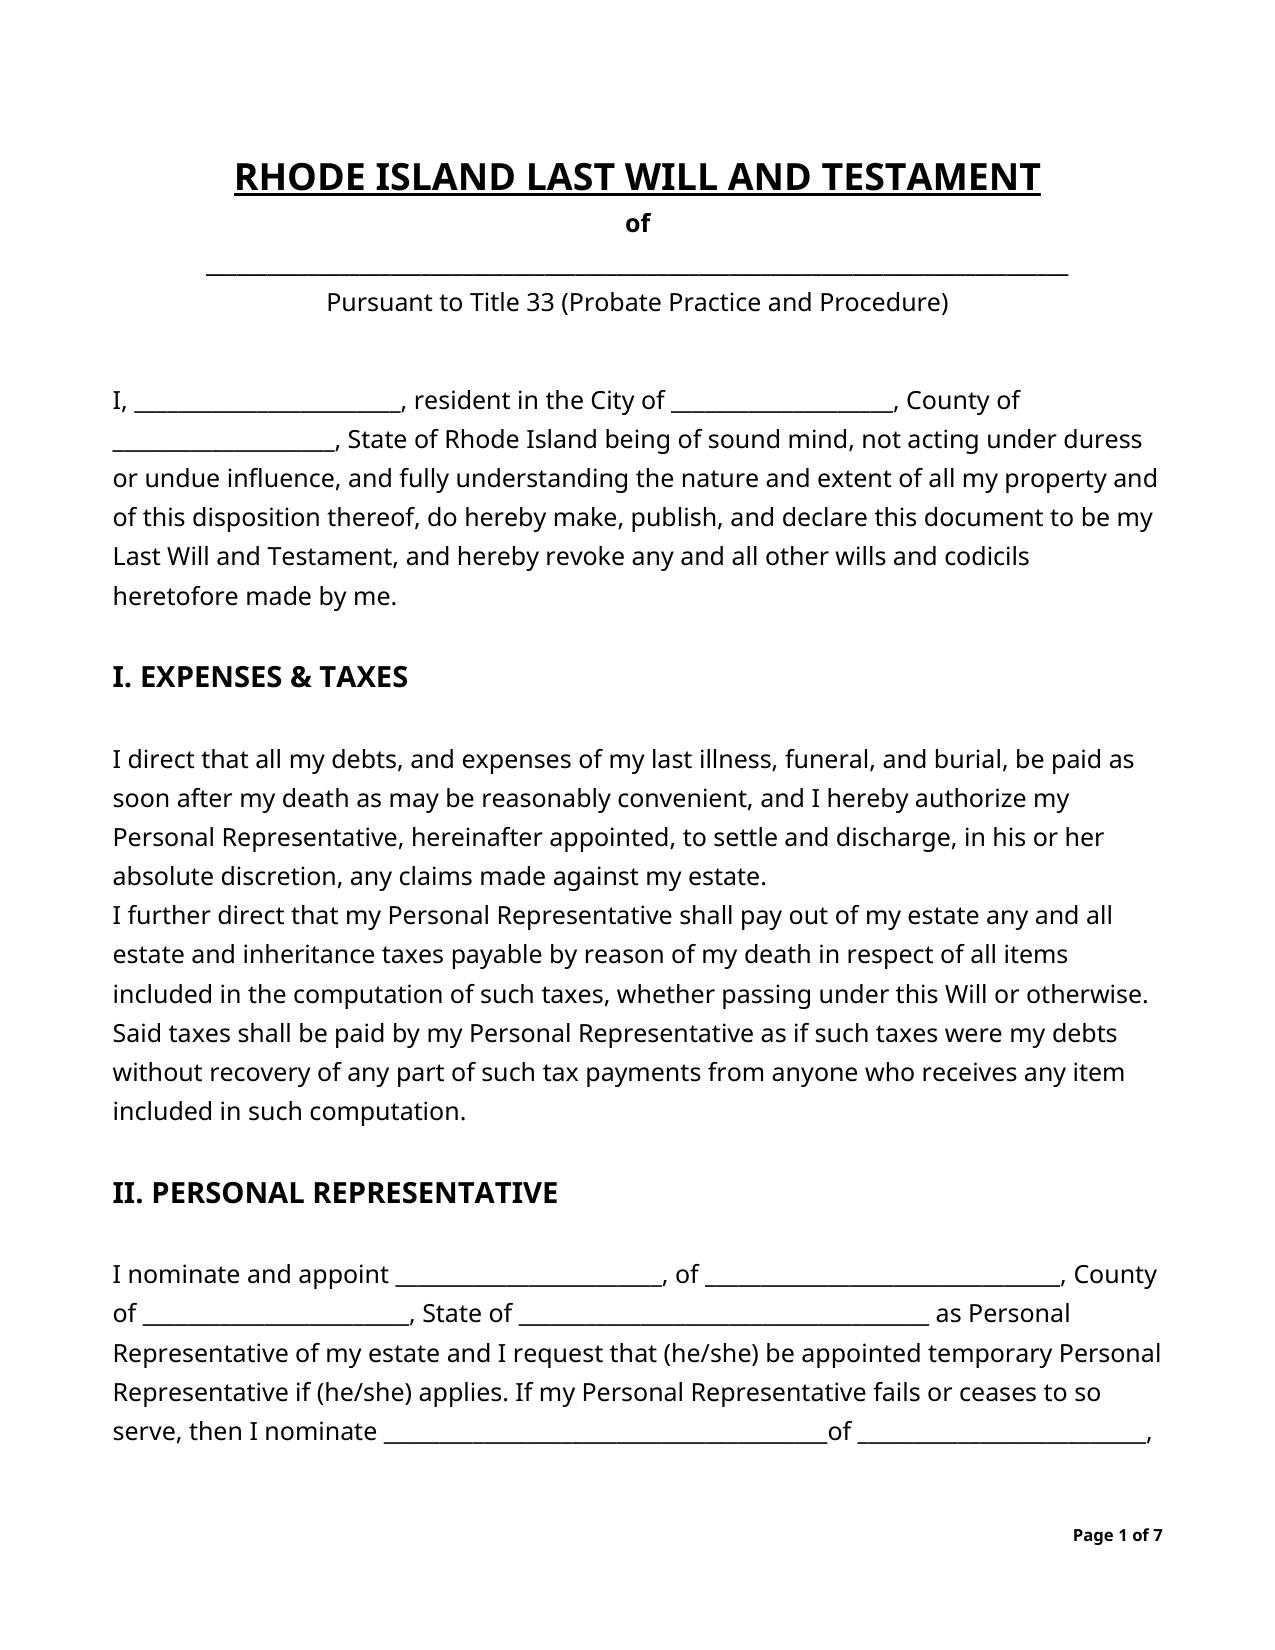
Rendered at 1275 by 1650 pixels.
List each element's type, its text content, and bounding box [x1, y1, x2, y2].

subtitle ____________________________________________________________________________________ [112, 245, 1162, 279]
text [112, 1257, 1162, 1448]
subtitle RHODE ISLAND LAST WILL AND TESTAMENT of [112, 150, 1162, 240]
text Pursuant to Title 33 (Probate Practice and Procedure) [112, 284, 1162, 318]
text I, ________________________, resident in the City of ____________________, County of ____________________, State of Rhode Island being of sound mind, not acting under duress or undue influence, and fully understanding the nature and extent of all my property and of this disposition thereof, do hereby make, publish, and declare this document to be my Last Will and Testament, and hereby revoke any and all other wills and codicils heretofore made by me. [112, 382, 1162, 612]
list EXPENSES & TAXES [112, 656, 1162, 696]
text I direct that all my debts, and expenses of my last illness, funeral, and burial, be paid as soon after my death as may be reasonably convenient, and I hereby authorize my Personal Representative, hereinafter appointed, to settle and discharge, in his or her absolute discretion, any claims made against my estate. [112, 741, 1162, 893]
list PERSONAL REPRESENTATIVE [112, 1172, 1162, 1212]
text I further direct that my Personal Representative shall pay out of my estate any and all estate and inheritance taxes payable by reason of my death in respect of all items included in the computation of such taxes, whether passing under this Will or otherwise. Said taxes shall be paid by my Personal Representative as if such taxes were my debts without recovery of any part of such tax payments from anyone who receives any item included in such computation. [112, 898, 1162, 1128]
